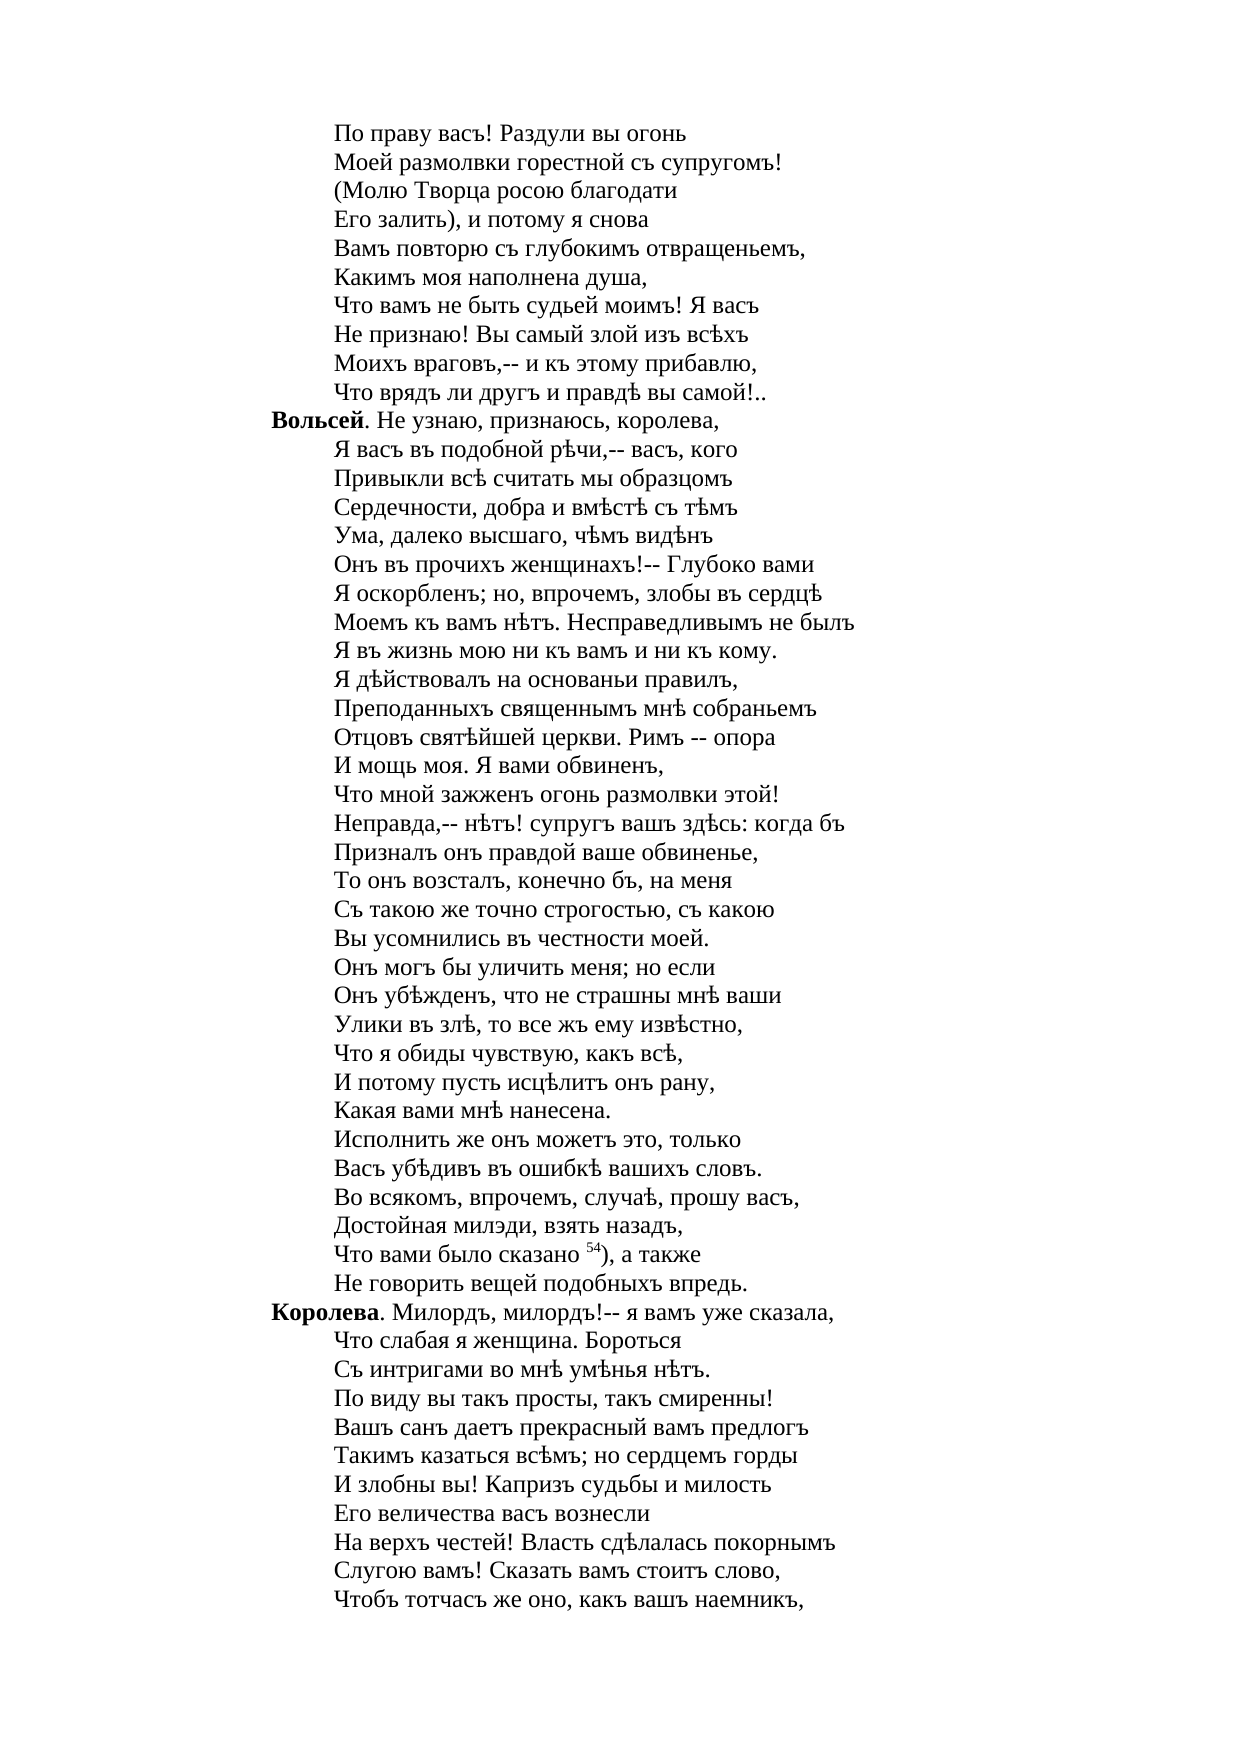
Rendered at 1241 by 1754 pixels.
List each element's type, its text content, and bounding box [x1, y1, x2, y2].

text Какая вами мнѣ нанесена. [252, 1096, 1152, 1124]
text Что мной зажженъ огонь размолвки этой! [252, 779, 1152, 808]
text Вольсей. Не узнаю, признаюсь, королева, [252, 406, 1152, 434]
text Моемъ къ вамъ нѣтъ. Несправедливымъ не былъ [252, 607, 1152, 636]
text Его величества васъ вознесли [252, 1498, 1152, 1527]
text Преподанныхъ священнымъ мнѣ собраньемъ [252, 693, 1152, 722]
text Исполнить же онъ можетъ это, только [252, 1124, 1152, 1153]
text И мощь моя. Я вами обвиненъ, [252, 751, 1152, 779]
text Я въ жизнь мою ни къ вамъ и ни къ кому. [252, 636, 1152, 664]
text Я дѣйствовалъ на основаньи правилъ, [252, 664, 1152, 693]
text Какимъ моя наполнена душа, [252, 262, 1152, 291]
text Призналъ онъ правдой ваше обвиненье, [252, 837, 1152, 866]
text Чтобъ тотчасъ же оно, какъ вашъ наемникъ, [252, 1584, 1152, 1613]
text Слугою вамъ! Сказать вамъ стоитъ слово, [252, 1556, 1152, 1584]
text Я васъ въ подобной рѣчи,-- васъ, кого [252, 434, 1152, 463]
text По виду вы такъ просты, такъ смиренны! [252, 1383, 1152, 1412]
text Онъ убѣжденъ, что не страшны мнѣ ваши [252, 981, 1152, 1009]
text Во всякомъ, впрочемъ, случаѣ, прошу васъ, [252, 1182, 1152, 1211]
text Ума, далеко высшаго, чѣмъ видѣнъ [252, 521, 1152, 549]
text Онъ въ прочихъ женщинахъ!-- Глубоко вами [252, 549, 1152, 578]
text Вы усомнились въ честности моей. [252, 923, 1152, 952]
text Королева. Милордъ, милордъ!-- я вамъ уже сказала, [252, 1297, 1152, 1326]
text Что я обиды чувствую, какъ всѣ, [252, 1038, 1152, 1067]
text Достойная милэди, взять назадъ, [252, 1211, 1152, 1239]
text Привыкли всѣ считать мы образцомъ [252, 463, 1152, 492]
text То онъ возсталъ, конечно бъ, на меня [252, 866, 1152, 894]
text Что слабая я женщина. Бороться [252, 1326, 1152, 1354]
text Моихъ враговъ,-- и къ этому прибавлю, [252, 348, 1152, 377]
text Съ интригами во мнѣ умѣнья нѣтъ. [252, 1354, 1152, 1383]
text Что врядъ ли другъ и правдѣ вы самой!.. [252, 377, 1152, 406]
text (Молю Творца росою благодати [252, 176, 1152, 204]
text На верхъ честей! Власть сдѣлалась покорнымъ [252, 1527, 1152, 1556]
text Что вами было сказано 54), а также [252, 1239, 1152, 1268]
text Улики въ злѣ, то все жъ ему извѣстно, [252, 1009, 1152, 1038]
text Вамъ повторю съ глубокимъ отвращеньемъ, [252, 233, 1152, 262]
text Сердечности, добра и вмѣстѣ съ тѣмъ [252, 492, 1152, 521]
text И злобны вы! Капризъ судьбы и милость [252, 1469, 1152, 1498]
text Не признаю! Вы самый злой изъ всѣхъ [252, 319, 1152, 348]
text Отцовъ святѣйшей церкви. Римъ -- опора [252, 722, 1152, 751]
text Съ такою же точно строгостью, съ какою [252, 894, 1152, 923]
text Онъ могъ бы уличить меня; но если [252, 952, 1152, 981]
text Я оскорбленъ; но, впрочемъ, злобы въ сердцѣ [252, 578, 1152, 607]
text Моей размолвки горестной съ супругомъ! [252, 147, 1152, 176]
text И потому пусть исцѣлитъ онъ рану, [252, 1067, 1152, 1096]
text По праву васъ! Раздули вы огонь [252, 118, 1152, 147]
text Что вамъ не быть судьей моимъ! Я васъ [252, 291, 1152, 319]
text Вашъ санъ даетъ прекрасный вамъ предлогъ [252, 1412, 1152, 1441]
text Не говорить вещей подобныхъ впредь. [252, 1268, 1152, 1297]
text Неправда,-- нѣтъ! супругъ вашъ здѣсь: когда бъ [252, 808, 1152, 837]
text Такимъ казаться всѣмъ; но сердцемъ горды [252, 1441, 1152, 1469]
text Васъ убѣдивъ въ ошибкѣ вашихъ словъ. [252, 1153, 1152, 1182]
text Его залить), и потому я снова [252, 204, 1152, 233]
